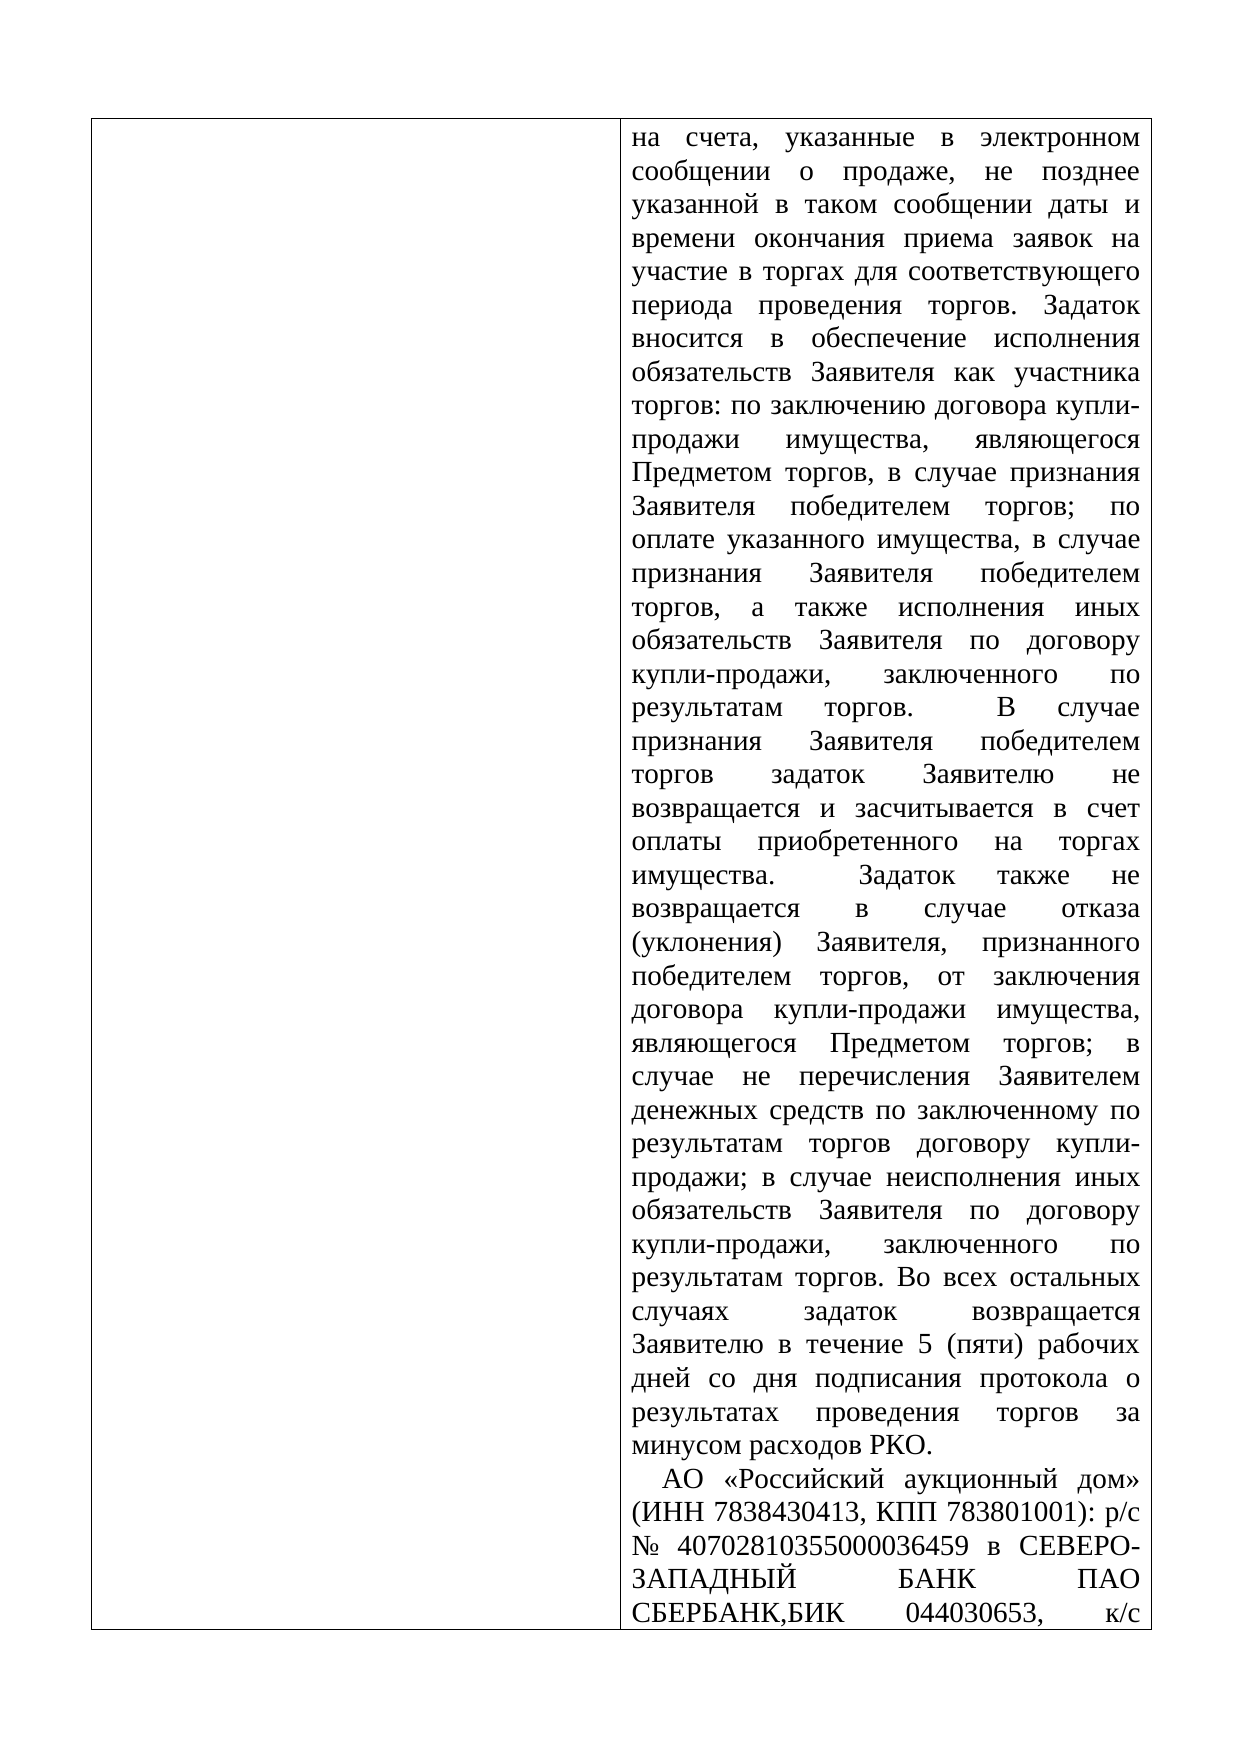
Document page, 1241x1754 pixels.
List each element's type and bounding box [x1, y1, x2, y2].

table_cell [621, 119, 1151, 1628]
table_cell [92, 119, 620, 1628]
